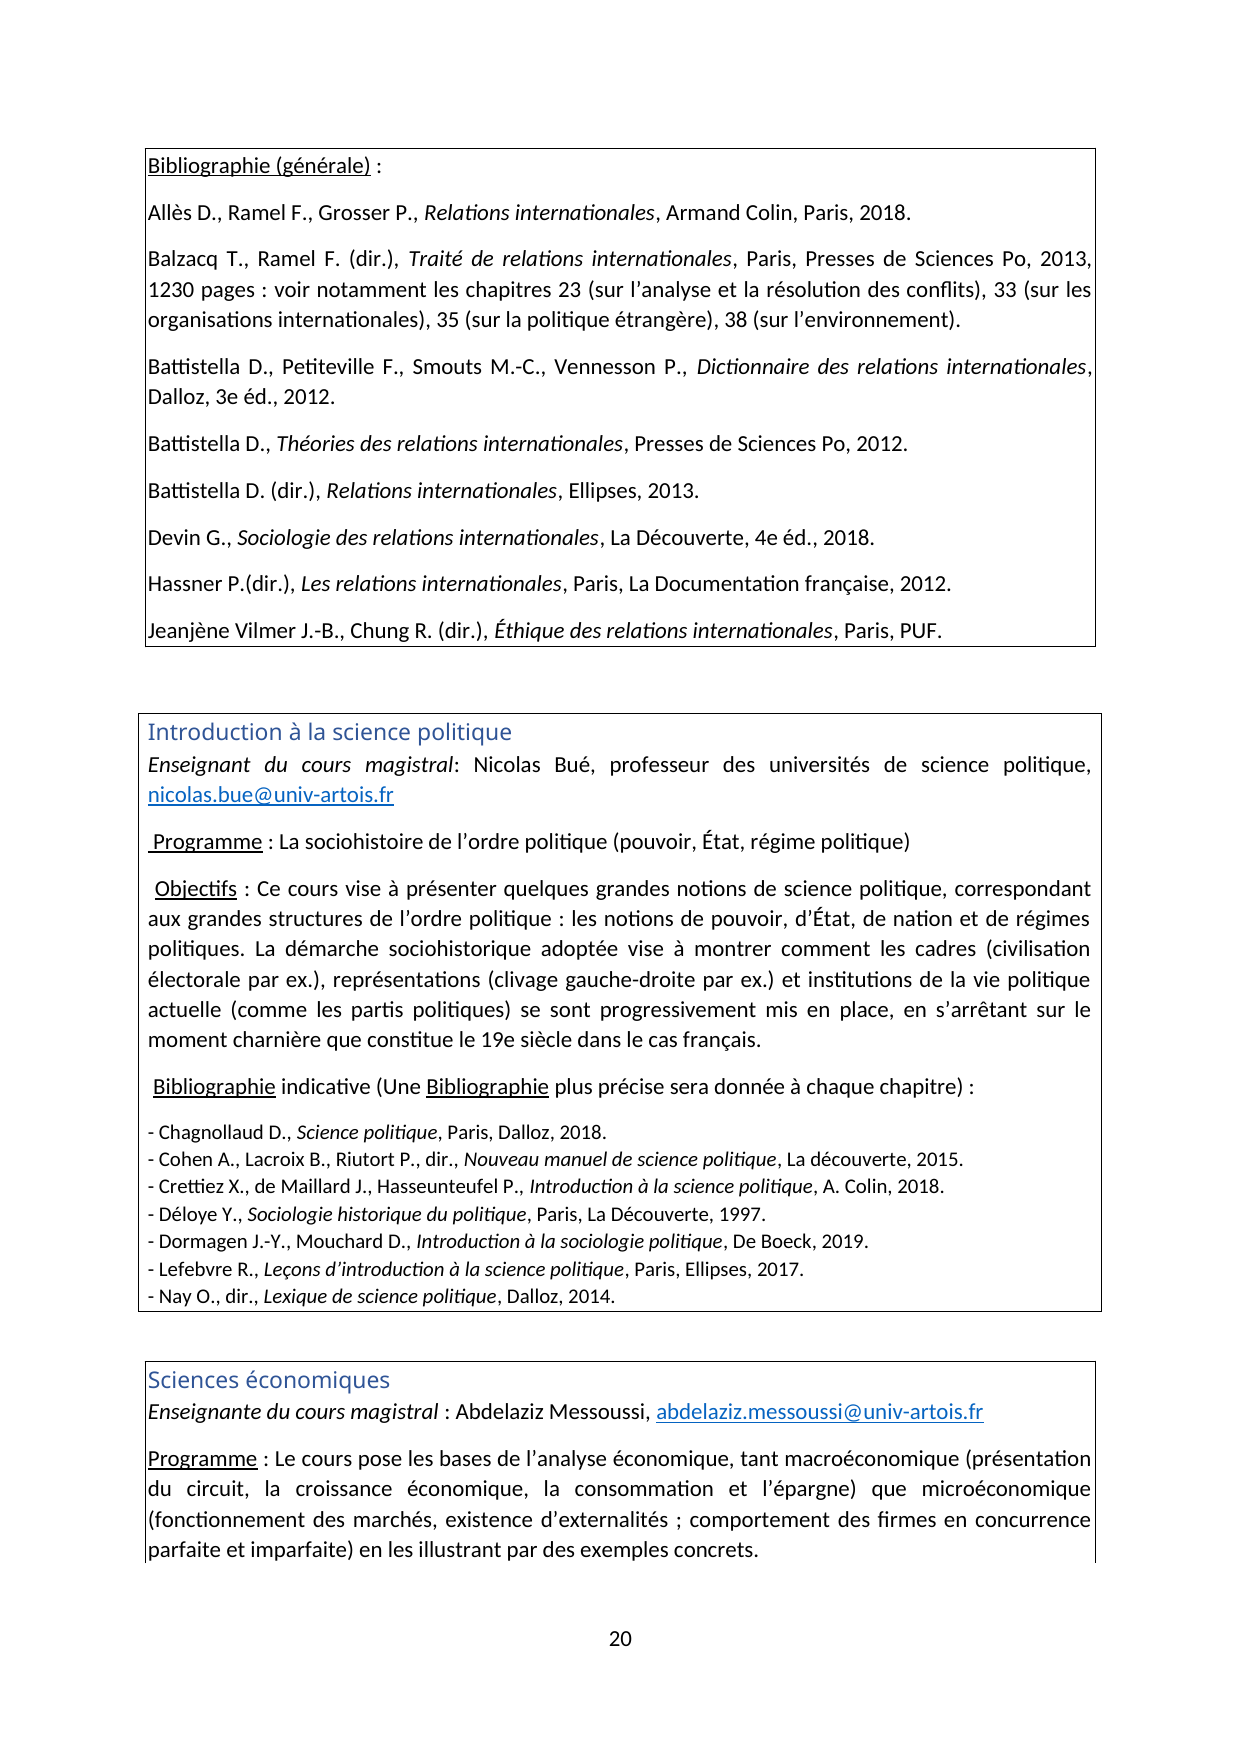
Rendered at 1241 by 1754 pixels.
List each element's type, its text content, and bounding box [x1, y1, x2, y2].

text Allès D., Ramel F., Grosser P., Relations internationales, Armand Colin, Paris, 2018. [146, 194, 1095, 226]
text Devin G., Sociologie des relations internationales, La Découverte, 4e éd., 2018. [146, 519, 1095, 551]
text Programme : Le cours pose les bases de l’analyse économique, tant macroéconomique (présentation du circuit, la croissance économique, la consommation et l’épargne) que microéconomique (fonctionnement des marchés, existence d’externalités ; comportement des firmes en concurrence parfaite et imparfaite) en les illustrant par des exemples concrets. [146, 1441, 1095, 1563]
text - Lefebvre R., Leçons d’introduction à la science politique, Paris, Ellipses, 2017. [139, 1253, 1101, 1280]
text - Dormagen J.-Y., Mouchard D., Introduction à la sociologie politique, De Boeck, 2019. [139, 1225, 1101, 1253]
text - Chagnollaud D., Science politique, Paris, Dalloz, 2018. [139, 1116, 1101, 1143]
text - Crettiez X., de Maillard J., Hasseunteufel P., Introduction à la science politique, A. Colin, 2018. [139, 1171, 1101, 1198]
text Hassner P.(dir.), Les relations internationales, Paris, La Documentation française, 2012. [146, 566, 1095, 597]
text Objectifs : Ce cours vise à présenter quelques grandes notions de science politique, correspondant aux grandes structures de l’ordre politique : les notions de pouvoir, d’État, de nation et de régimes politiques. La démarche sociohistorique adoptée vise à montrer comment les cadres (civilisation électorale par ex.), représentations (clivage gauche-droite par ex.) et institutions de la vie politique actuelle (comme les partis politiques) se sont progressivement mis en place, en s’arrêtant sur le moment charnière que constitue le 19e siècle dans le cas français. [139, 871, 1101, 1053]
subtitle Introduction à la science politique [139, 714, 1101, 747]
text Battistella D., Théories des relations internationales, Presses de Sciences Po, 2012. [146, 426, 1095, 457]
text - Cohen A., Lacroix B., Riutort P., dir., Nouveau manuel de science politique, La découverte, 2015. [139, 1143, 1101, 1171]
subtitle Sciences économiques [146, 1362, 1095, 1394]
text Enseignante du cours magistral : Abdelaziz Messoussi, abdelaziz.messoussi@univ-artois.fr [146, 1394, 1095, 1426]
text - Nay O., dir., Lexique de science politique, Dalloz, 2014. [139, 1280, 1101, 1311]
text Balzacq T., Ramel F. (dir.), Traité de relations internationales, Paris, Presses de Sciences Po, 2013, 1230 pages : voir notamment les chapitres 23 (sur l’analyse et la résolution des conflits), 33 (sur les organisations internationales), 35 (sur la politique étrangère), 38 (sur l’environnement). [146, 241, 1095, 333]
text Jeanjène Vilmer J.-B., Chung R. (dir.), Éthique des relations internationales, Paris, PUF. [146, 613, 1095, 646]
text Battistella D. (dir.), Relations internationales, Ellipses, 2013. [146, 473, 1095, 504]
text Bibliographie indicative (Une Bibliographie plus précise sera donnée à chaque chapitre) : [139, 1069, 1101, 1100]
text Battistella D., Petiteville F., Smouts M.-C., Vennesson P., Dictionnaire des relations internationales, Dalloz, 3e éd., 2012. [146, 349, 1095, 410]
text Programme : La sociohistoire de l’ordre politique (pouvoir, État, régime politique) [139, 824, 1101, 855]
text Enseignant du cours magistral: Nicolas Bué, professeur des universités de science politique, nicolas.bue@univ-artois.fr [139, 747, 1101, 808]
text - Déloye Y., Sociologie historique du politique, Paris, La Découverte, 1997. [139, 1198, 1101, 1225]
text Bibliographie (générale) : [146, 149, 1095, 179]
